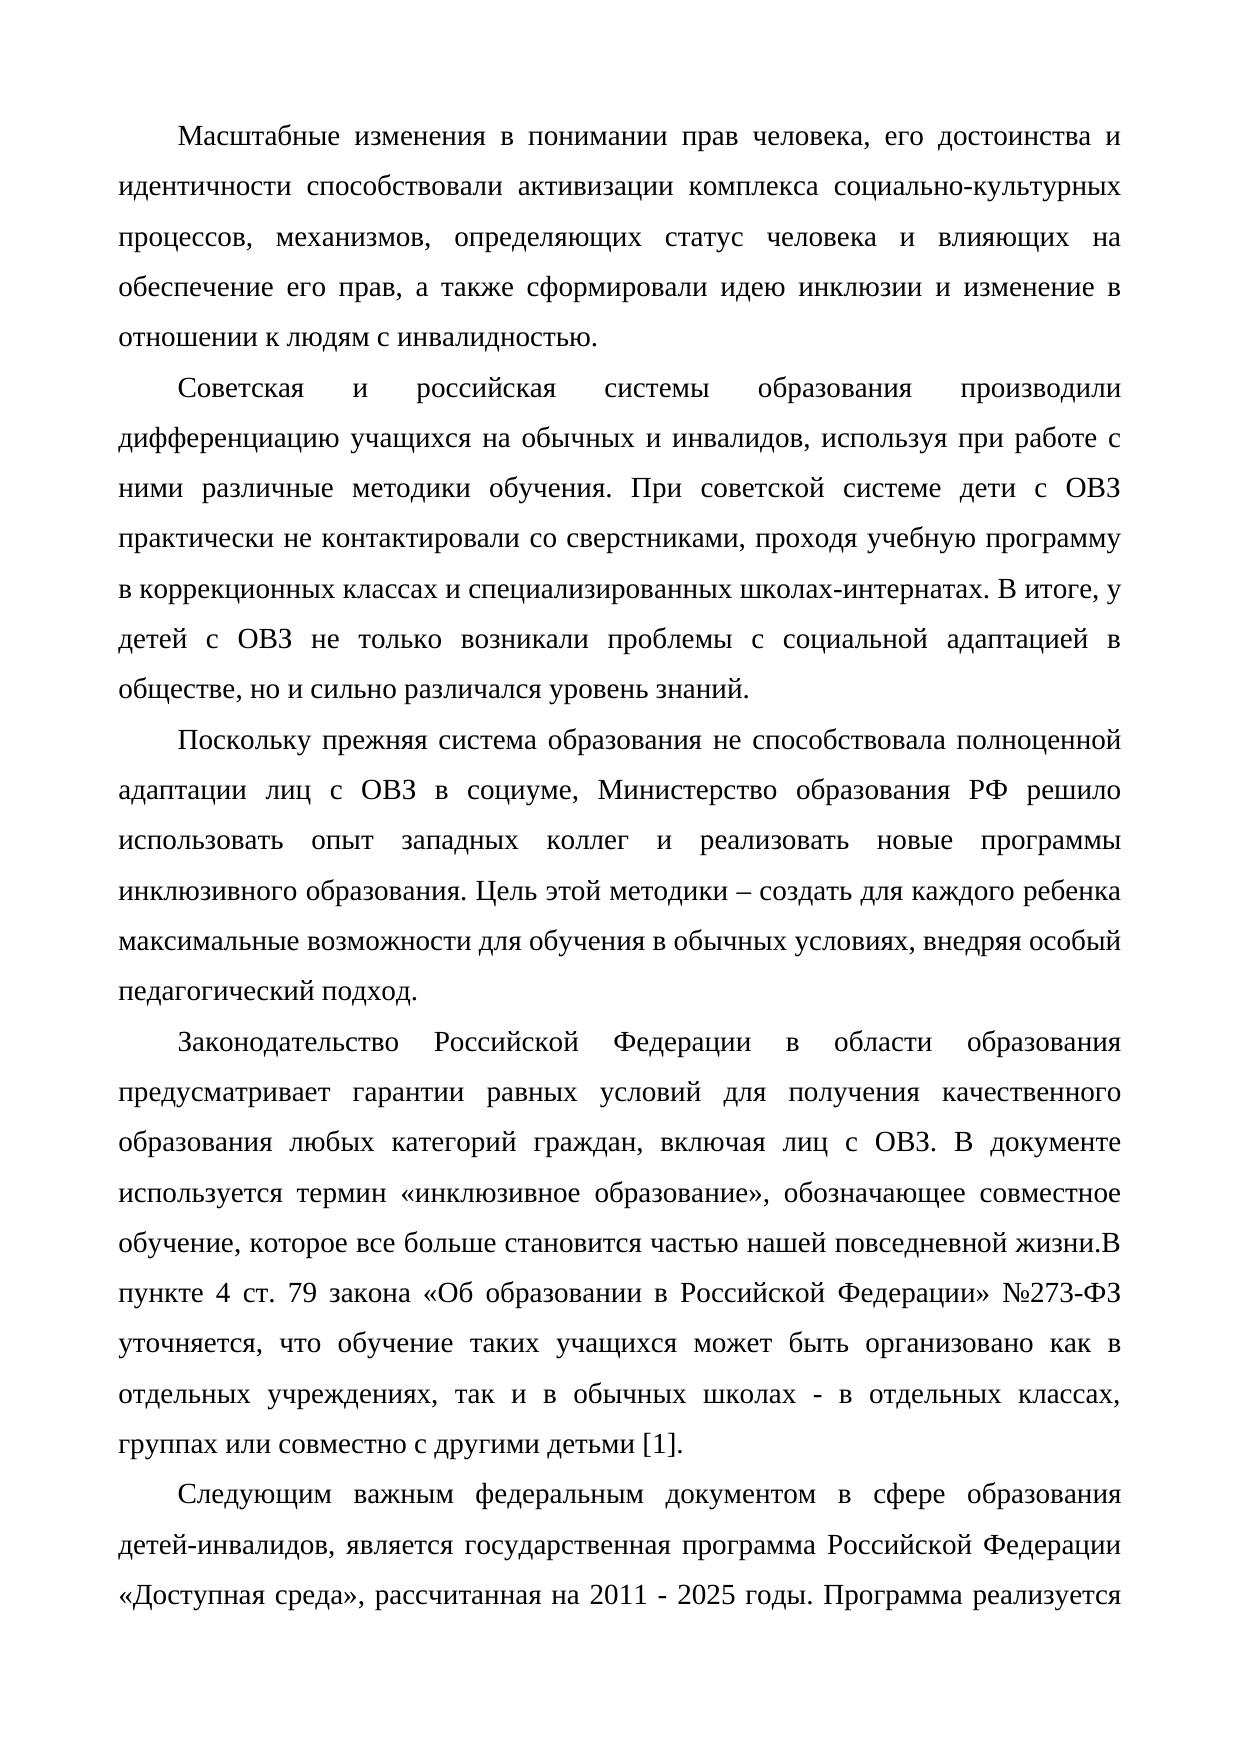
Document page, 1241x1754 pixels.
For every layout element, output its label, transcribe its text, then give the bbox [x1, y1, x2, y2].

text Советская и российская системы образования производили дифференциацию учащихся на обычных и инвалидов, используя при работе с ними различные методики обучения. При советской системе дети с ОВЗ практически не контактировали со сверстниками, проходя учебную программу в коррекционных классах и специализированных школах-интернатах. В итоге, у детей с ОВЗ не только возникали проблемы с социальной адаптацией в обществе, но и сильно различался уровень знаний. [118, 370, 1122, 705]
text Поскольку прежняя система образования не способствовала полноценной адаптации лиц с ОВЗ в социуме, Министерство образования РФ решило использовать опыт западных коллег и реализовать новые программы инклюзивного образования. Цель этой методики – создать для каждого ребенка максимальные возможности для обучения в обычных условиях, внедряя особый педагогический подход. [118, 722, 1122, 1007]
text Законодательство Российской Федерации в области образования предусматривает гарантии равных условий для получения качественного образования любых категорий граждан, включая лиц с ОВЗ. В документе используется термин «инклюзивное образование», обозначающее совместное обучение, которое все больше становится частью нашей повседневной жизни.В пункте 4 ст. 79 закона «Об образовании в Российской Федерации» №273-ФЗ уточняется, что обучение таких учащихся может быть организовано как в отдельных учреждениях, так и в обычных школах - в отдельных классах, группах или совместно с другими детьми [1]. [118, 1024, 1122, 1460]
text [118, 1477, 1122, 1611]
text Масштабные изменения в понимании прав человека, его достоинства и идентичности способствовали активизации комплекса социально-культурных процессов, механизмов, определяющих статус человека и влияющих на обеспечение его прав, а также сформировали идею инклюзии и изменение в отношении к людям с инвалидностью. [118, 118, 1122, 353]
